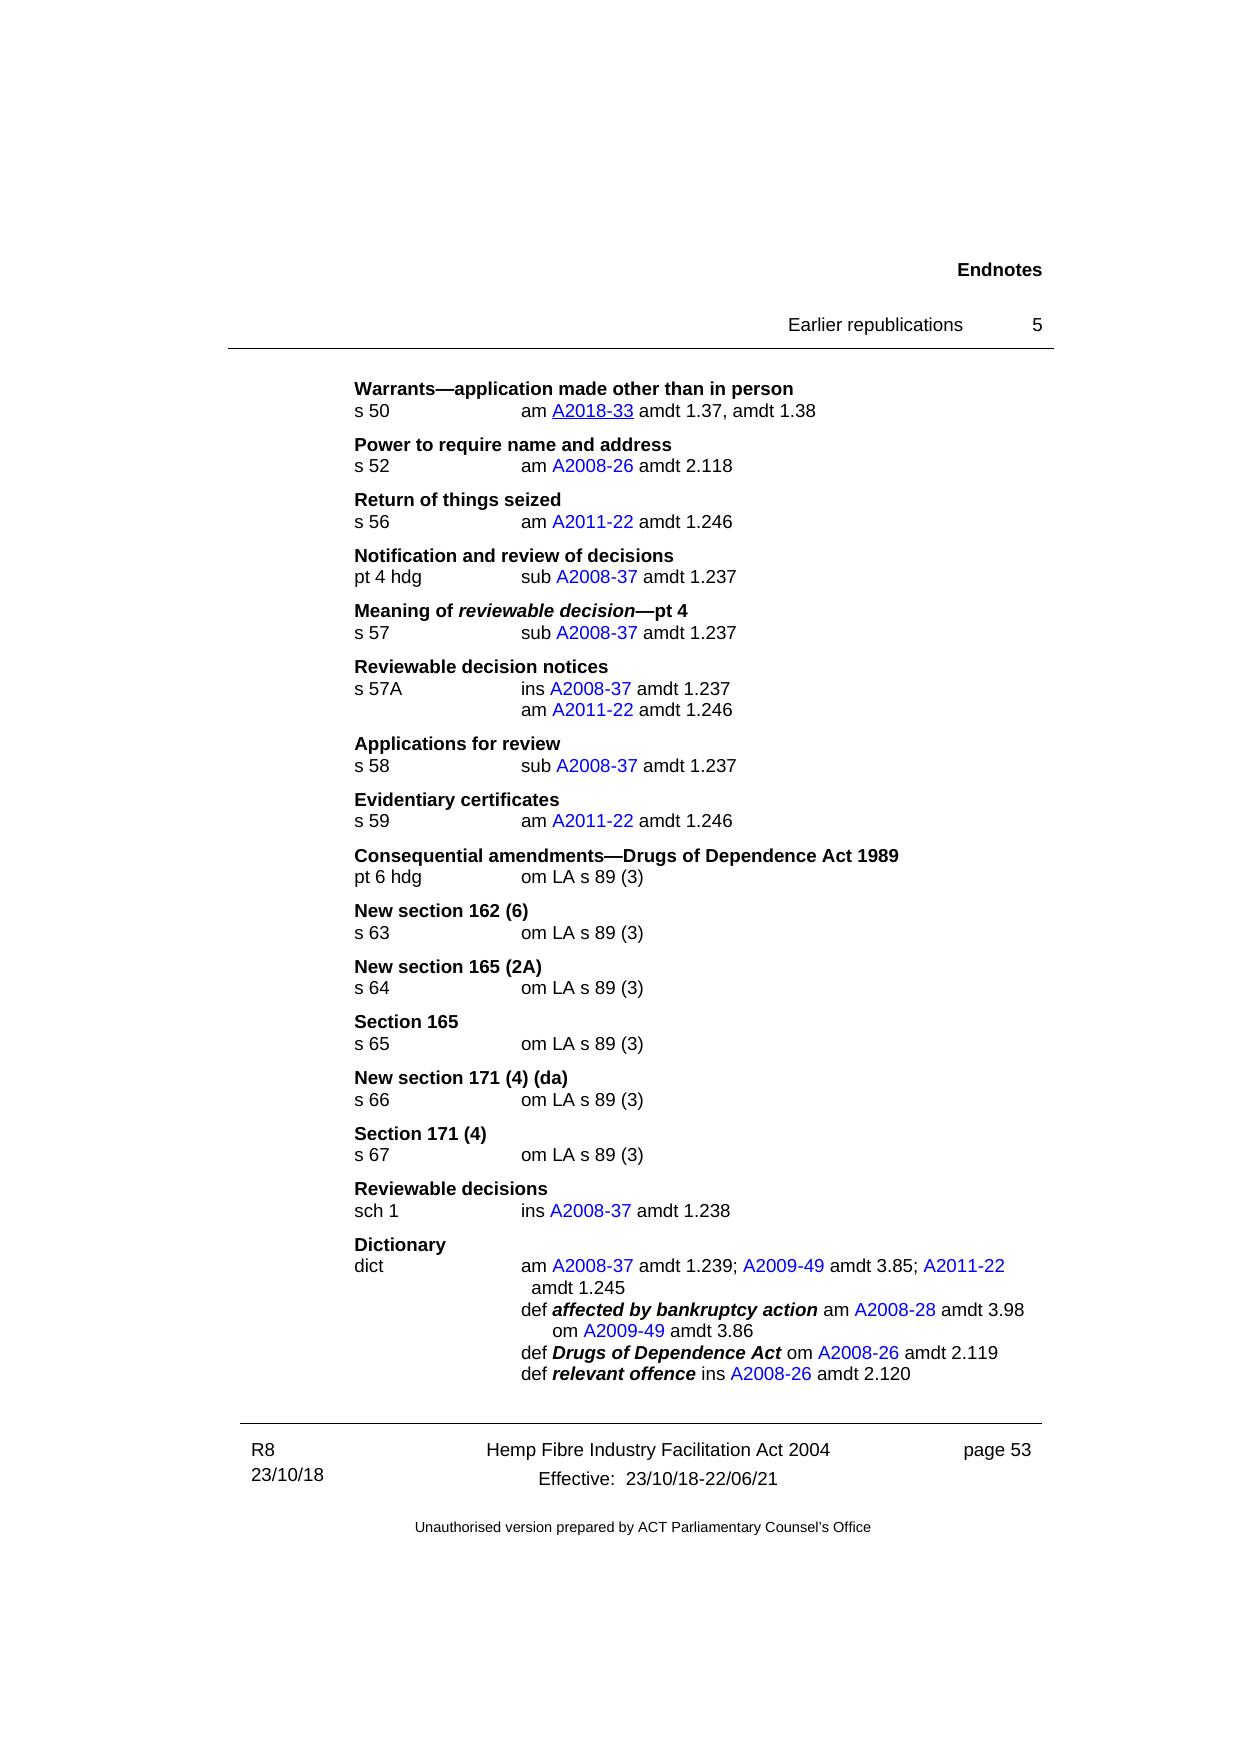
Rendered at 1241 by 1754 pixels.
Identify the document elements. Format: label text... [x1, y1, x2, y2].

text def Drugs of Dependence Act om A2008-26 amdt 2.119 [354, 1342, 1042, 1363]
text Section 171 (4) [354, 1122, 1042, 1144]
text Evidentiary certificates [354, 789, 1042, 810]
text s 64 om LA s 89 (3) [354, 977, 1042, 999]
text am A2011-22 amdt 1.246 [354, 699, 1042, 721]
text New section 165 (2A) [354, 956, 1042, 977]
text s 56 am A2011-22 amdt 1.246 [354, 511, 1042, 532]
text Applications for review [354, 733, 1042, 755]
text Reviewable decision notices [354, 656, 1042, 677]
text sch 1 ins A2008-37 amdt 1.238 [354, 1200, 1042, 1221]
text Consequential amendments—Drugs of Dependence Act 1989 [354, 844, 1042, 866]
text New section 162 (6) [354, 900, 1042, 922]
text s 63 om LA s 89 (3) [354, 922, 1042, 943]
text Meaning of reviewable decision—pt 4 [354, 600, 1042, 622]
text Section 165 [354, 1011, 1042, 1033]
text Notification and review of decisions [354, 545, 1042, 566]
text New section 171 (4) (da) [354, 1067, 1042, 1088]
text om A2009-49 amdt 3.86 [354, 1320, 1042, 1342]
text s 65 om LA s 89 (3) [354, 1033, 1042, 1054]
text def affected by bankruptcy action am A2008-28 amdt 3.98 [354, 1298, 1042, 1320]
text s 52 am A2008-26 amdt 2.118 [354, 455, 1042, 477]
text Dictionary [354, 1234, 1042, 1255]
text s 50 am A2018-33 amdt 1.37, amdt 1.38 [354, 399, 1042, 421]
text pt 4 hdg sub A2008-37 amdt 1.237 [354, 566, 1042, 588]
text Power to require name and address [354, 433, 1042, 455]
text s 57A ins A2008-37 amdt 1.237 [354, 677, 1042, 699]
text Warrants—application made other than in person [354, 378, 1042, 399]
text s 66 om LA s 89 (3) [354, 1088, 1042, 1110]
text s 67 om LA s 89 (3) [354, 1144, 1042, 1166]
text pt 6 hdg om LA s 89 (3) [354, 866, 1042, 887]
text s 59 am A2011-22 amdt 1.246 [354, 810, 1042, 832]
text dict am A2008-37 amdt 1.239; A2009-49 amdt 3.85; A2011-22 amdt 1.245 [354, 1255, 1042, 1298]
text Reviewable decisions [354, 1178, 1042, 1200]
text def relevant offence ins A2008-26 amdt 2.120 [354, 1363, 1042, 1385]
text s 57 sub A2008-37 amdt 1.237 [354, 622, 1042, 643]
text s 58 sub A2008-37 amdt 1.237 [354, 755, 1042, 776]
text Return of things seized [354, 489, 1042, 511]
